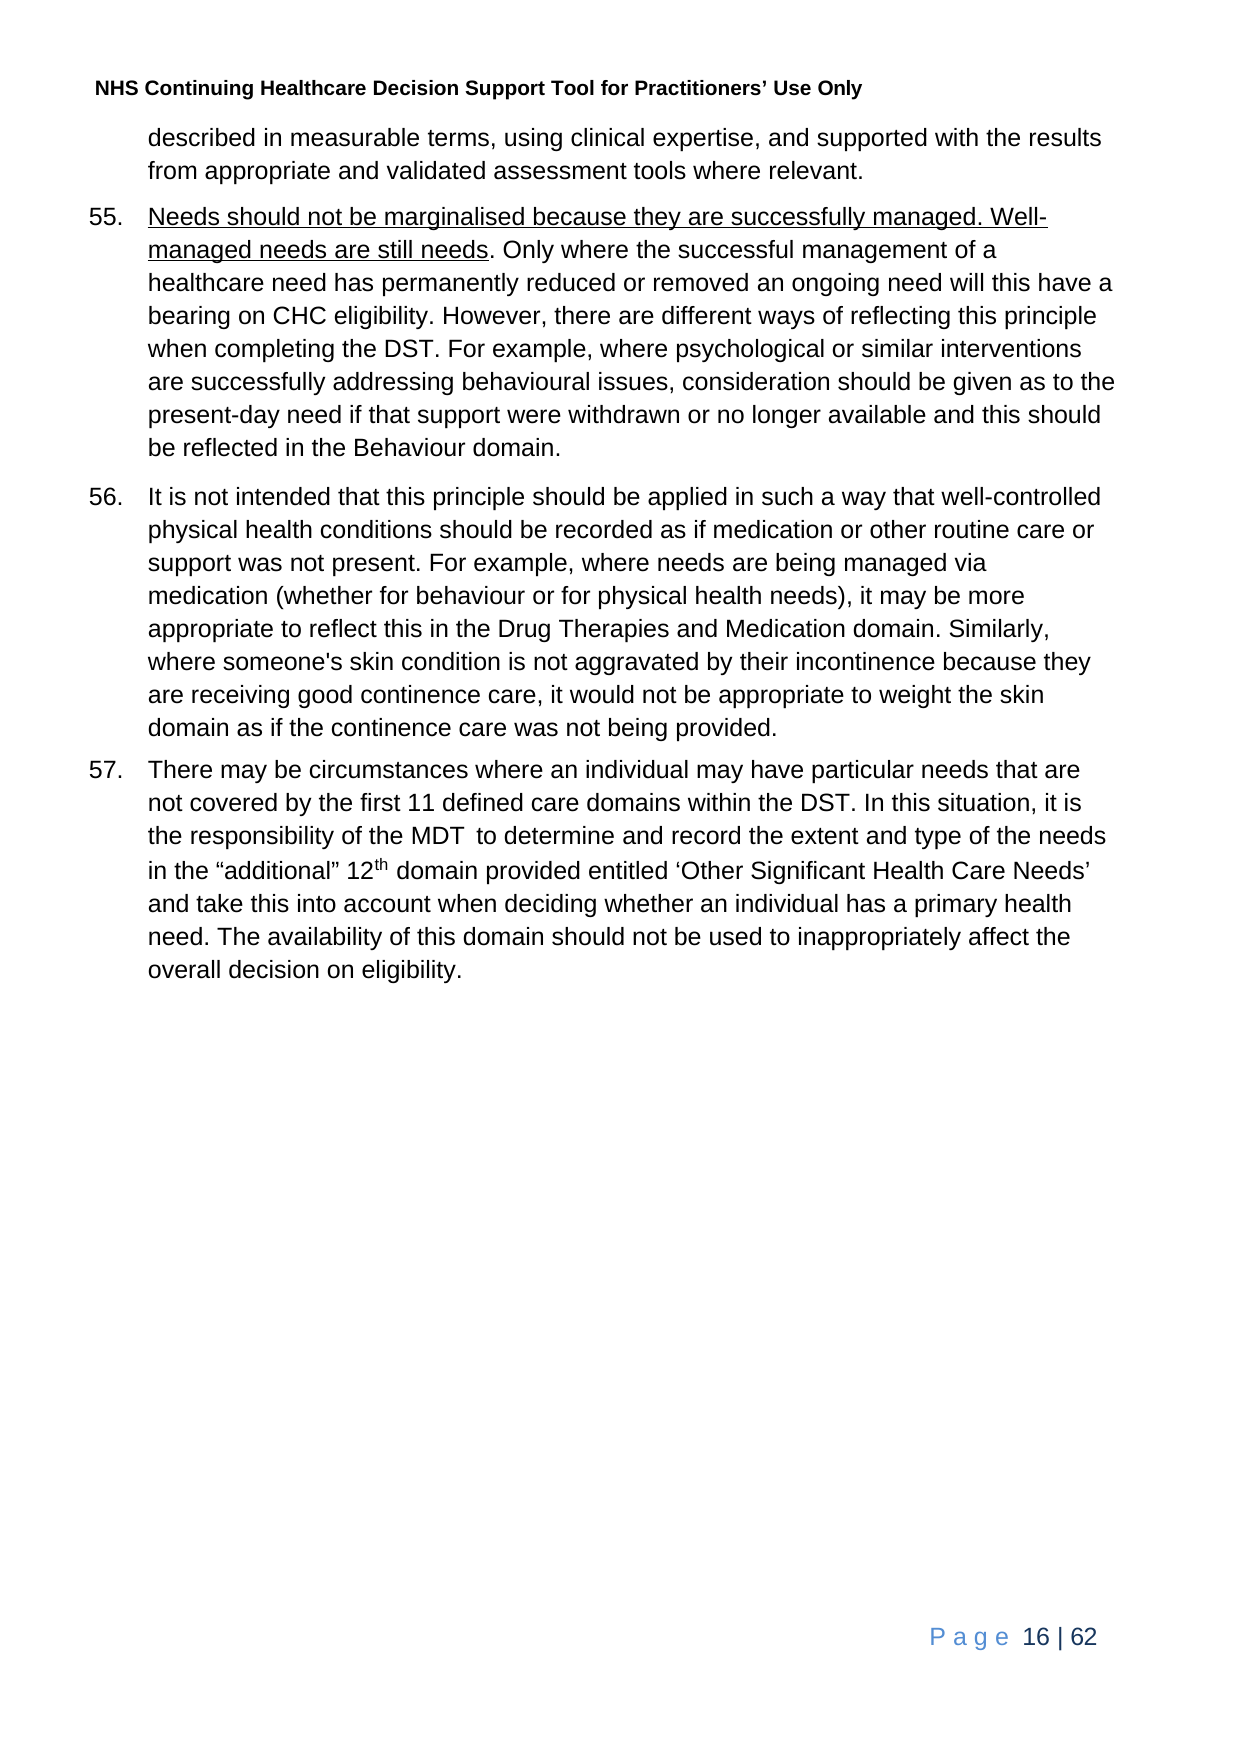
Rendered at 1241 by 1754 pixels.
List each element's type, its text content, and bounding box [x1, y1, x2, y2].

list There may be circumstances where an individual may have particular needs that are not covered by the first 11 defined care domains within the DST. In this situation, it is the responsibility of the MDT to determine and record the extent and type of the needs in the “additional” 12th domain provided entitled ‘Other Significant Health Care Needs’ and take this into account when deciding whether an individual has a primary health need. The availability of this domain should not be used to inappropriately affect the overall decision on eligibility. [89, 755, 1108, 984]
list Needs should not be marginalised because they are successfully managed. Well- managed needs are still needs. Only where the successful management of a healthcare need has permanently reduced or removed an ongoing need will this have a bearing on CHC eligibility. However, there are different ways of reflecting this principle when completing the DST. For example, where psychological or similar interventions are successfully addressing behavioural issues, consideration should be given as to the present-day need if that support were withdrawn or no longer available and this should be reflected in the Behaviour domain. [89, 202, 1119, 462]
list It is not intended that this principle should be applied in such a way that well-controlled physical health conditions should be recorded as if medication or other routine care or support was not present. For example, where needs are being managed via medication (whether for behaviour or for physical health needs), it may be more appropriate to reflect this in the Drug Therapies and Medication domain. Similarly, where someone's skin condition is not aggravated by their incontinence because they are receiving good continence care, it would not be appropriate to weight the skin domain as if the continence care was not being provided. [89, 482, 1113, 742]
text described in measurable terms, using clinical expertise, and supported with the results from appropriate and validated assessment tools where relevant. [148, 123, 1113, 185]
